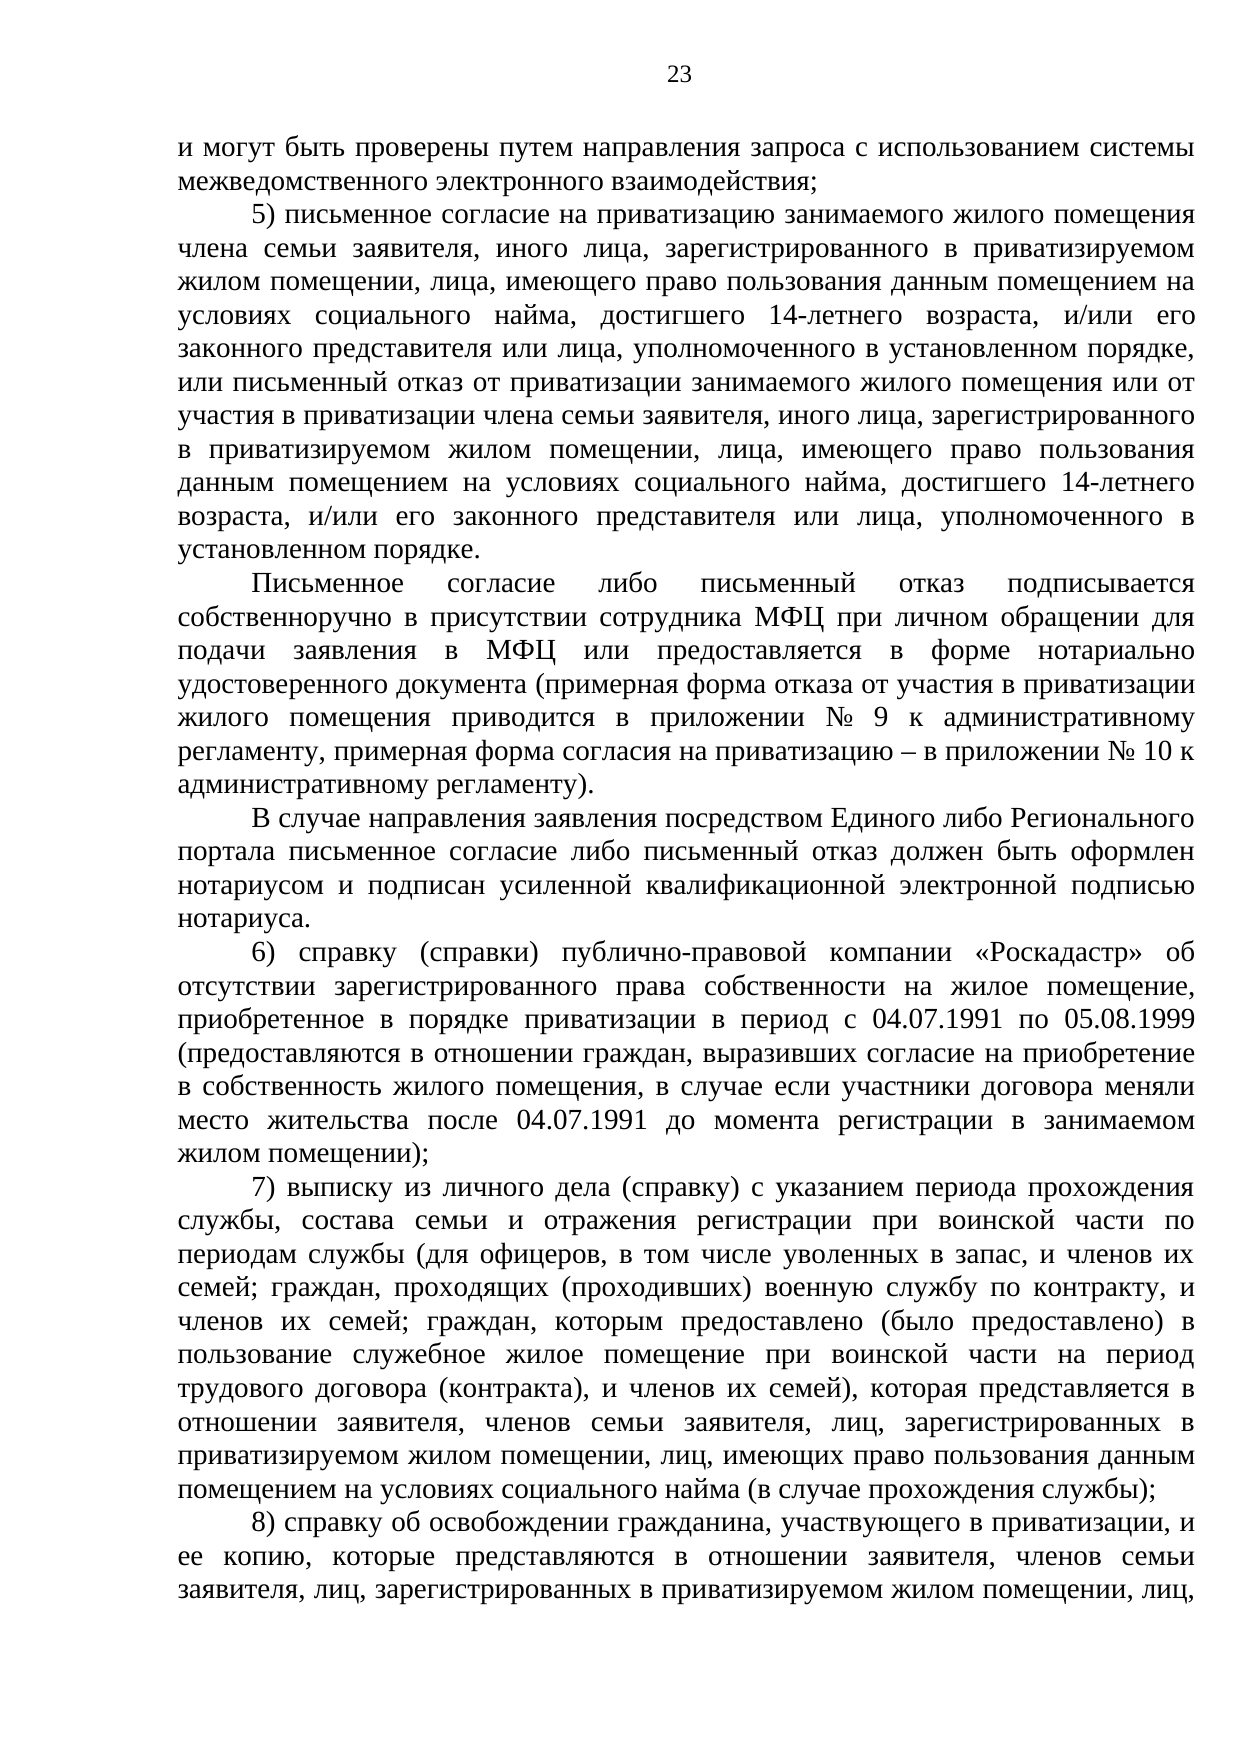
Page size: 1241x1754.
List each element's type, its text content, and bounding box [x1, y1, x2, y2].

text 7) выписку из личного дела (справку) с указанием периода прохождения службы, состава семьи и отражения регистрации при воинской части по периодам службы (для офицеров, в том числе уволенных в запас, и членов их семей; граждан, проходящих (проходивших) военную службу по контракту, и членов их семей; граждан, которым предоставлено (было предоставлено) в пользование служебное жилое помещение при воинской части на период трудового договора (контракта), и членов их семей), которая представляется в отношении заявителя, членов семьи заявителя, лиц, зарегистрированных в приватизируемом жилом помещении, лиц, имеющих право пользования данным помещением на условиях социального найма (в случае прохождения службы); [177, 1169, 1196, 1504]
text В случае направления заявления посредством Единого либо Регионального портала письменное согласие либо письменный отказ должен быть оформлен нотариусом и подписан усиленной квалификационной электронной подписью нотариуса. [177, 800, 1196, 934]
text 6) справку (справки) публично-правовой компании «Роскадастр» об отсутствии зарегистрированного права собственности на жилое помещение, приобретенное в порядке приватизации в период с 04.07.1991 по 05.08.1999 (предоставляются в отношении граждан, выразивших согласие на приобретение в собственность жилого помещения, в случае если участники договора меняли место жительства после 04.07.1991 до момента регистрации в занимаемом жилом помещении); [177, 934, 1196, 1169]
text Письменное согласие либо письменный отказ подписывается собственноручно в присутствии сотрудника МФЦ при личном обращении для подачи заявления в МФЦ или предоставляется в форме нотариально удостоверенного документа (примерная форма отказа от участия в приватизации жилого помещения приводится в приложении № 9 к административному регламенту, примерная форма согласия на приватизацию – в приложении № 10 к административному регламенту). [177, 565, 1196, 800]
text 5) письменное согласие на приватизацию занимаемого жилого помещения члена семьи заявителя, иного лица, зарегистрированного в приватизируемом жилом помещении, лица, имеющего право пользования данным помещением на условиях социального найма, достигшего 14-летнего возраста, и/или его законного представителя или лица, уполномоченного в установленном порядке, или письменный отказ от приватизации занимаемого жилого помещения или от участия в приватизации члена семьи заявителя, иного лица, зарегистрированного в приватизируемом жилом помещении, лица, имеющего право пользования данным помещением на условиях социального найма, достигшего 14-летнего возраста, и/или его законного представителя или лица, уполномоченного в установленном порядке. [177, 196, 1196, 565]
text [177, 129, 1196, 196]
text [177, 1504, 1196, 1605]
